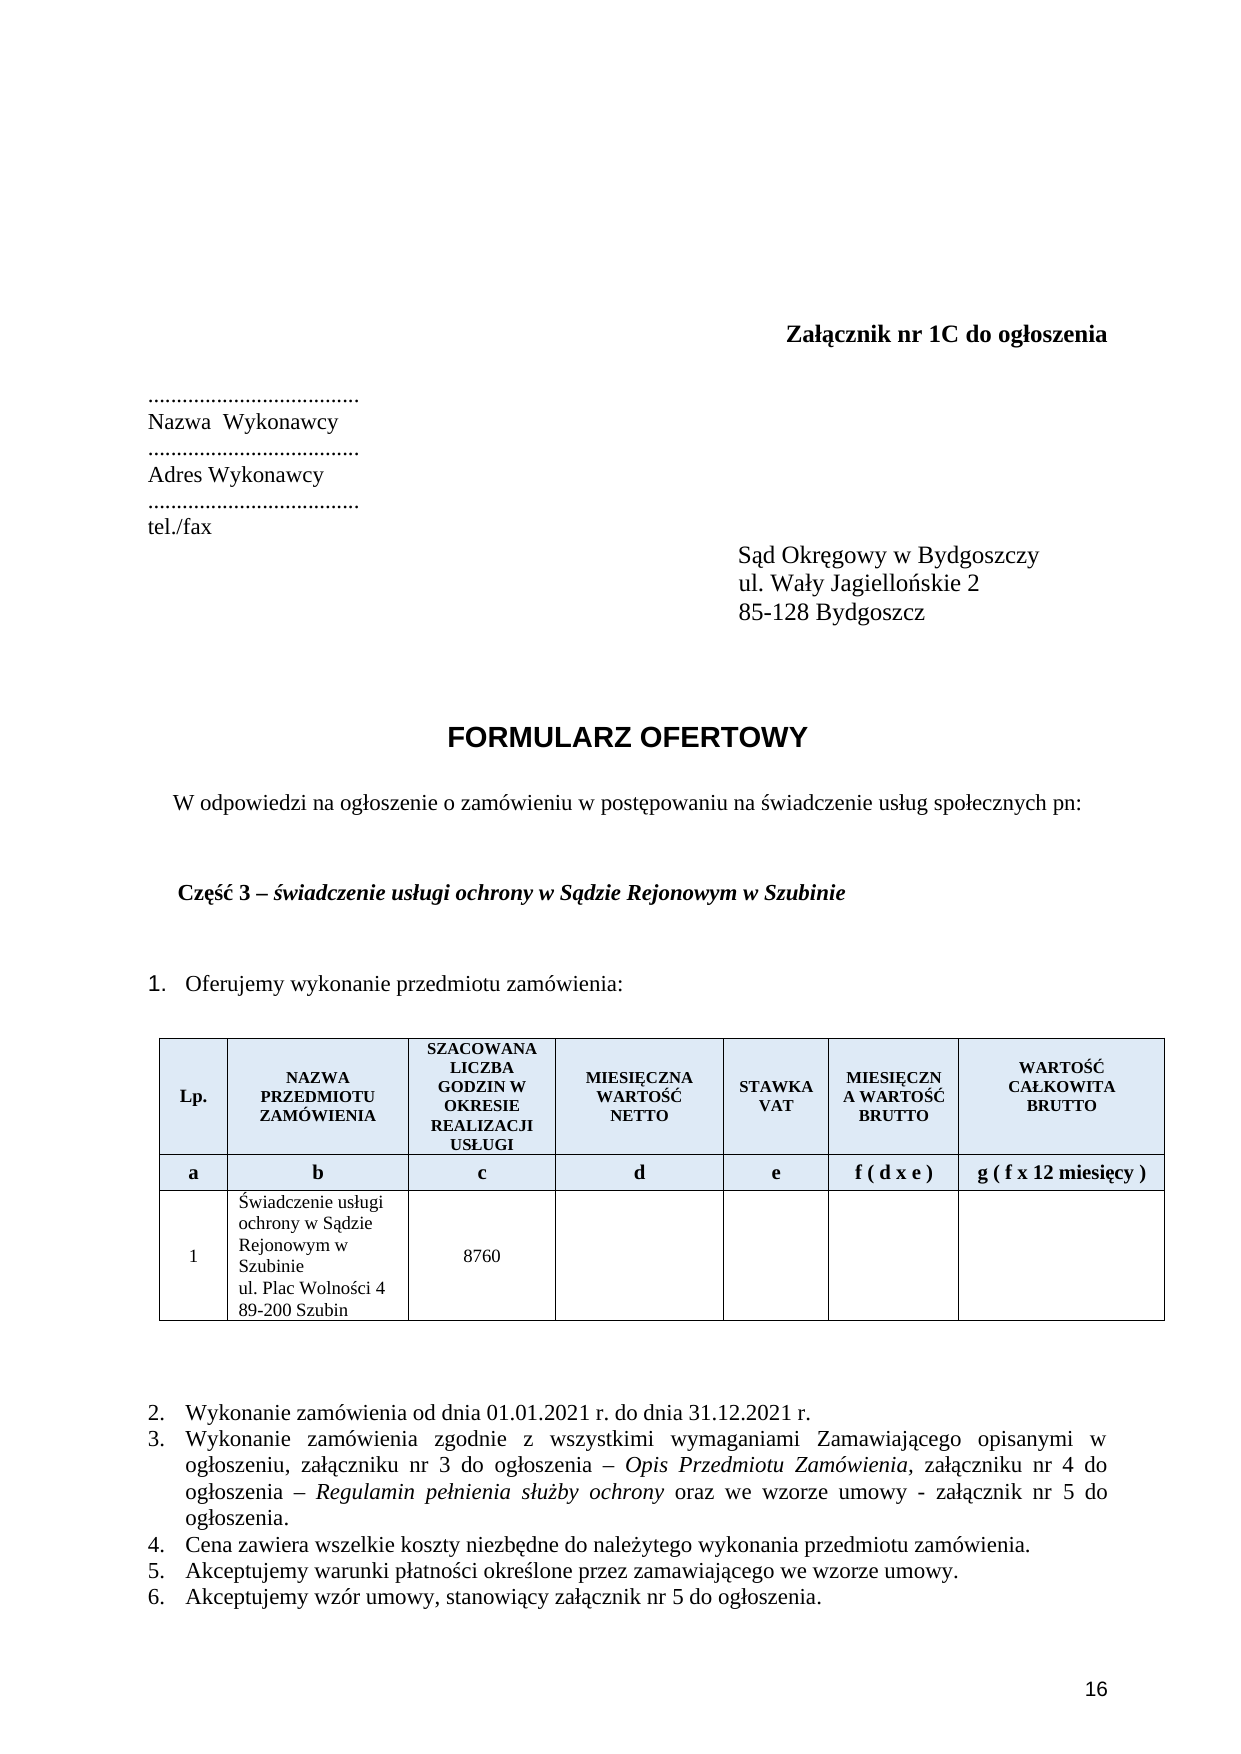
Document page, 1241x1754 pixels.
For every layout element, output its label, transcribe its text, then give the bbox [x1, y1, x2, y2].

table_header WARTOŚĆ CAŁKOWITA BRUTTO [959, 1039, 1164, 1154]
table_header Lp. [160, 1039, 227, 1154]
table_cell [724, 1191, 828, 1320]
table_header MIESIĘCZNA WARTOŚĆ BRUTTO [829, 1039, 958, 1154]
text W odpowiedzi na ogłoszenie o zamówieniu w postępowaniu na świadczenie usług społecznych pn: [148, 789, 1108, 815]
list Akceptujemy warunki płatności określone przez zamawiającego we wzorze umowy. [148, 1557, 1108, 1583]
list Wykonanie zamówienia od dnia 01.01.2021 r. do dnia 31.12.2021 r. [148, 1399, 1108, 1425]
text Nazwa Wykonawcy [148, 408, 1108, 434]
table_cell d [556, 1155, 723, 1190]
text Załącznik nr 1C do ogłoszenia [738, 319, 1108, 347]
text ..................................... [148, 487, 1108, 513]
text Część 3 – świadczenie usługi ochrony w Sądzie Rejonowym w Szubinie [177, 879, 1108, 906]
table_cell Świadczenie usługi ochrony w Sądzie Rejonowym w Szubinie ul. Plac Wolności 4 89-200 Szubin [228, 1191, 408, 1320]
table_cell g ( f x 12 miesięcy ) [959, 1155, 1164, 1190]
list Wykonanie zamówienia zgodnie z wszystkimi wymaganiami Zamawiającego opisanymi w ogłoszeniu, załączniku nr 3 do ogłoszenia – Opis Przedmiotu Zamówienia, załączniku nr 4 do ogłoszenia – Regulamin pełnienia służby ochrony oraz we wzorze umowy - załącznik nr 5 do ogłoszenia. [148, 1425, 1108, 1531]
table_cell 8760 [409, 1191, 555, 1320]
text ..................................... [148, 382, 1108, 408]
text Adres Wykonawcy [148, 461, 1108, 487]
list Akceptujemy wzór umowy, stanowiący załącznik nr 5 do ogłoszenia. [148, 1583, 1108, 1610]
text 85-128 Bydgoszcz [738, 597, 1108, 626]
text Sąd Okręgowy w Bydgoszczy [148, 540, 1108, 568]
table_cell a [160, 1155, 227, 1190]
table_header MIESIĘCZNA WARTOŚĆ NETTO [556, 1039, 723, 1154]
list Cena zawiera wszelkie koszty niezbędne do należytego wykonania przedmiotu zamówienia. [148, 1531, 1108, 1557]
table_header NAZWA PRZEDMIOTU ZAMÓWIENIA [228, 1039, 408, 1154]
text ..................................... [148, 434, 1108, 461]
table_cell [829, 1191, 958, 1320]
table_cell e [724, 1155, 828, 1190]
table_header SZACOWANA LICZBA GODZIN W OKRESIE REALIZACJI USŁUGI [409, 1039, 555, 1154]
table_header STAWKA VAT [724, 1039, 828, 1154]
table_cell c [409, 1155, 555, 1190]
text tel./fax [148, 513, 1108, 540]
text ul. Wały Jagiellońskie 2 [738, 568, 1108, 597]
table_cell f ( d x e ) [829, 1155, 958, 1190]
table_cell [959, 1191, 1164, 1320]
table_cell b [228, 1155, 408, 1190]
table_cell 1 [160, 1191, 227, 1320]
text FORMULARZ OFERTOWY [148, 720, 1108, 753]
list Oferujemy wykonanie przedmiotu zamówienia: [148, 970, 1108, 996]
table_cell [556, 1191, 723, 1320]
